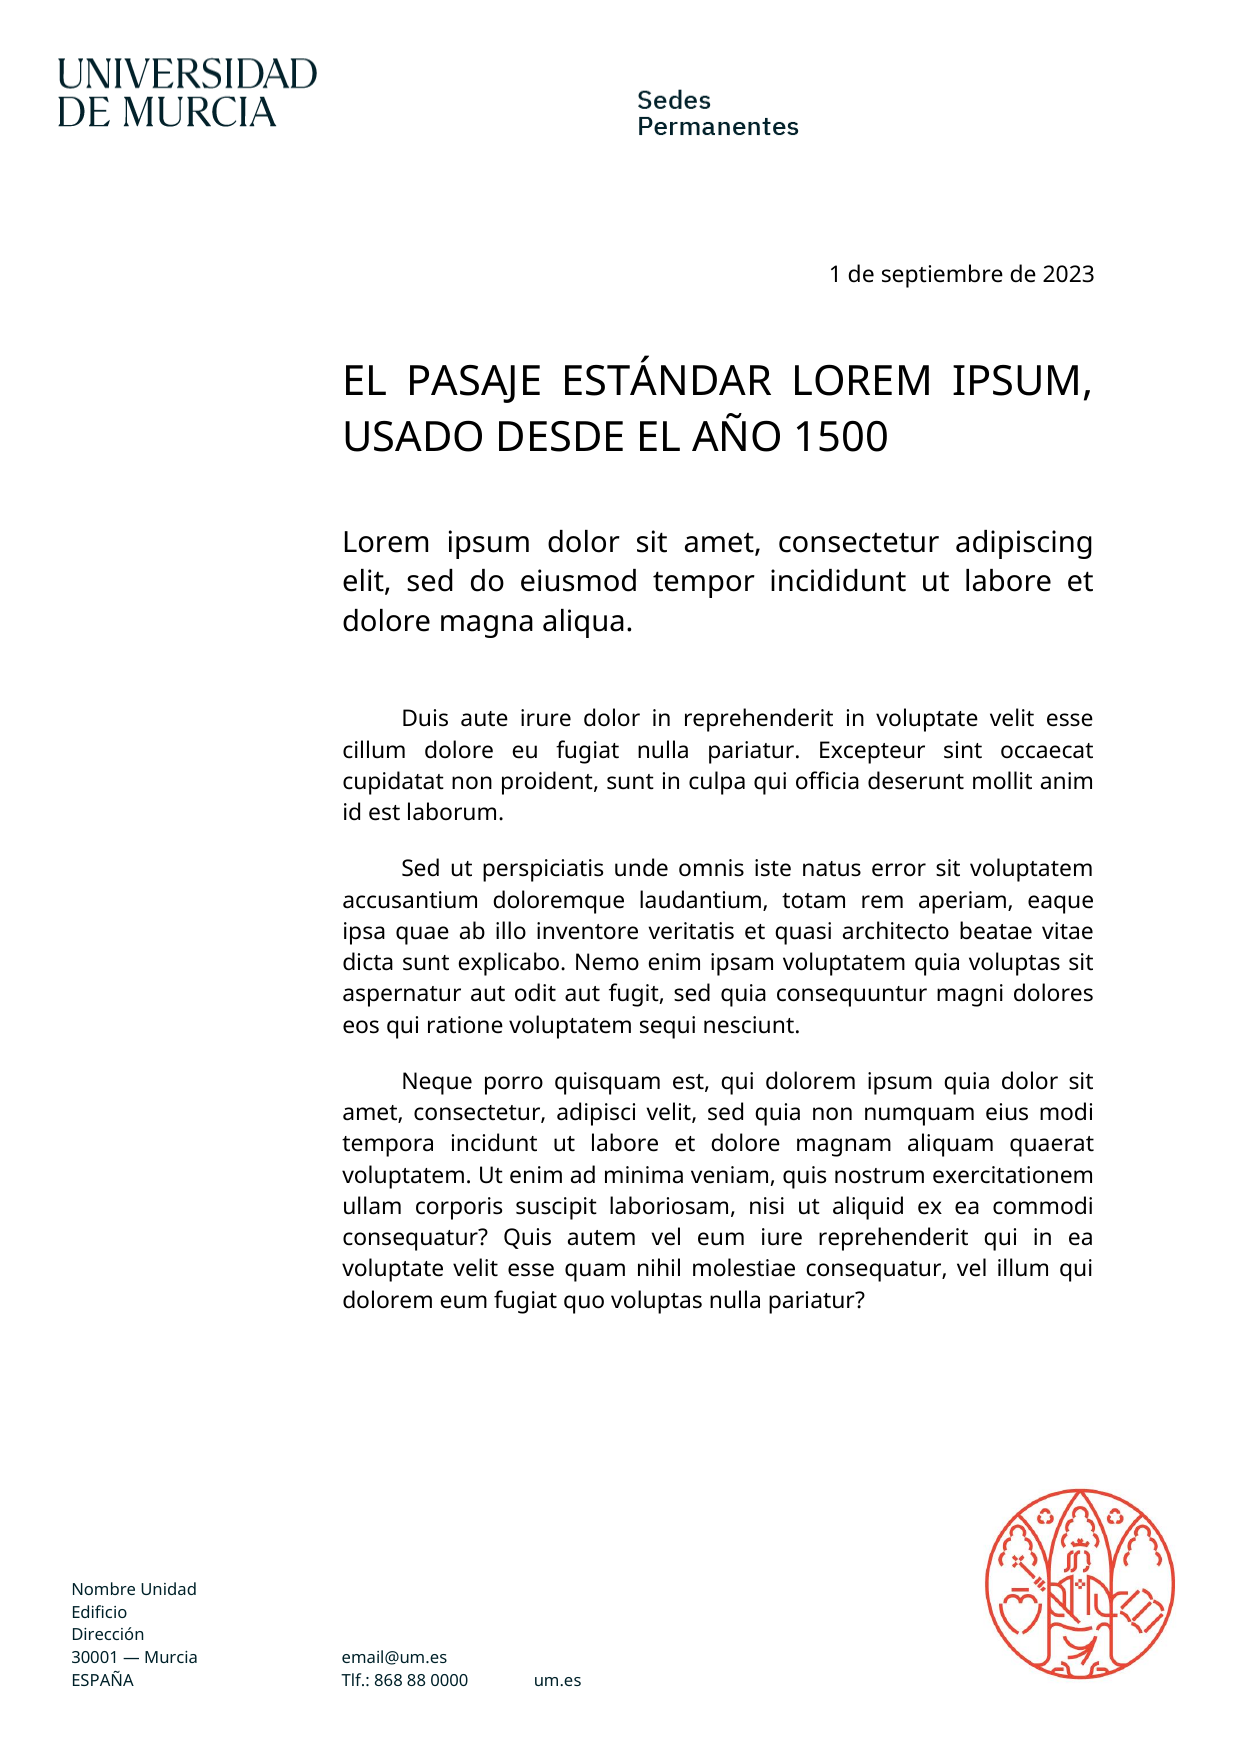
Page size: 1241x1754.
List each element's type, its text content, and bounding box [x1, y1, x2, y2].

text Lorem ipsum dolor sit amet, consectetur adipiscing elit, sed do eiusmod tempor incididunt ut labore et dolore magna aliqua. [342, 521, 1095, 640]
text Sed ut perspiciatis unde omnis iste natus error sit voluptatem accusantium doloremque laudantium, totam rem aperiam, eaque ipsa quae ab illo inventore veritatis et quasi architecto beatae vitae dicta sunt explicabo. Nemo enim ipsam voluptatem quia voluptas sit aspernatur aut odit aut fugit, sed quia consequuntur magni dolores eos qui ratione voluptatem sequi nesciunt. [342, 852, 1095, 1040]
text Neque porro quisquam est, qui dolorem ipsum quia dolor sit amet, consectetur, adipisci velit, sed quia non numquam eius modi tempora incidunt ut labore et dolore magnam aliquam quaerat voluptatem. Ut enim ad minima veniam, quis nostrum exercitationem ullam corporis suscipit laboriosam, nisi ut aliquid ex ea commodi consequatur? Quis autem vel eum iure reprehenderit qui in ea voluptate velit esse quam nihil molestiae consequatur, vel illum qui dolorem eum fugiat quo voluptas nulla pariatur? [342, 1065, 1095, 1315]
picture [653, 1434, 1239, 1733]
picture [0, 1, 1241, 254]
text 1 de septiembre de 2023 [342, 33, 1095, 289]
text Duis aute irure dolor in reprehenderit in voluptate velit esse cillum dolore eu fugiat nulla pariatur. Excepteur sint occaecat cupidatat non proident, sunt in culpa qui officia deserunt mollit anim id est laborum. [342, 702, 1095, 827]
text EL PASAJE ESTÁNDAR LOREM IPSUM, USADO DESDE EL AÑO 1500 [342, 351, 1095, 464]
